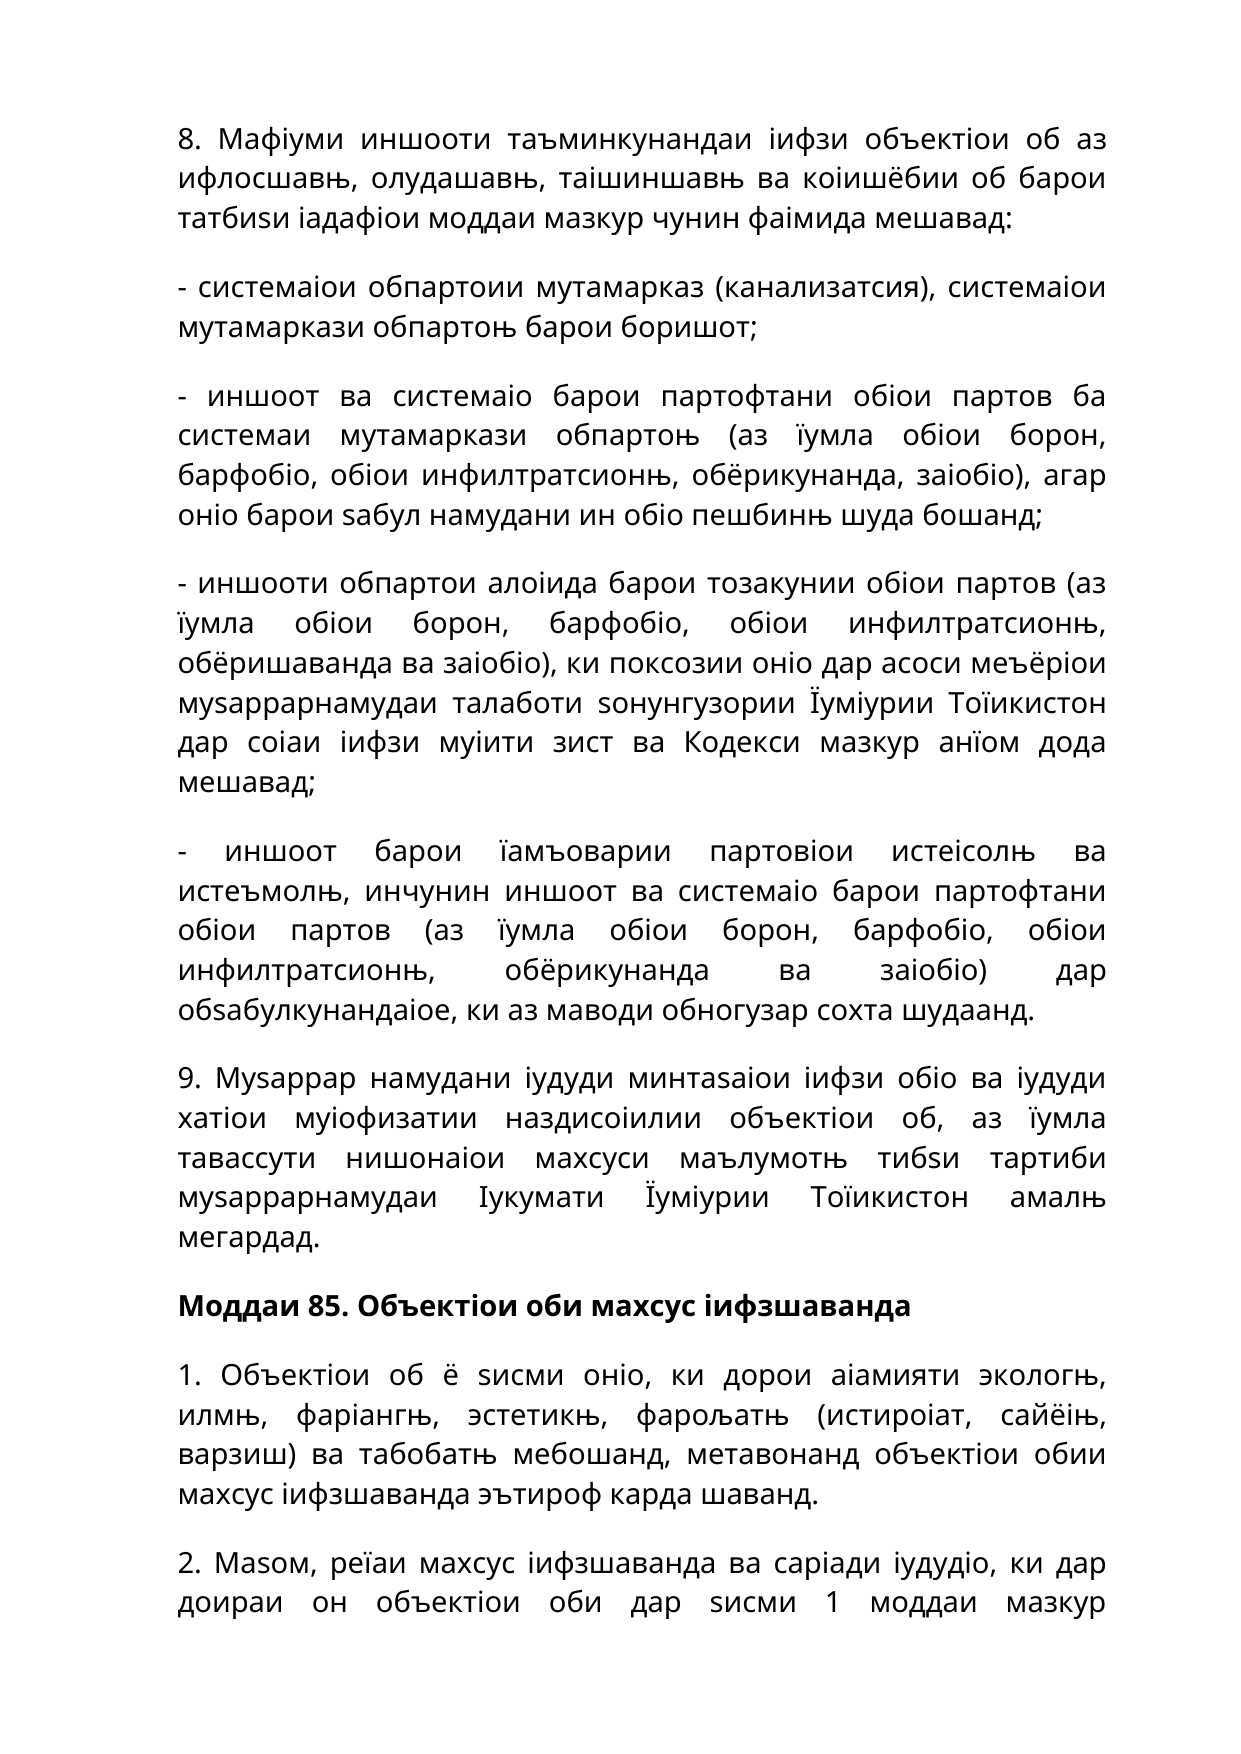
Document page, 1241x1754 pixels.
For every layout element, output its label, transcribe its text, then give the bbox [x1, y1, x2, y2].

text 9. Муѕаррар намудани іудуди минтаѕаіои іифзи обіо ва іудуди хатіои муіофизатии наздисоіилии объектіои об, аз їумла тавассути нишонаіои махсуси маълумотњ тибѕи тартиби муѕаррарнамудаи Іукумати Їуміурии Тоїикистон амалњ мегардад. [177, 1058, 1107, 1256]
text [177, 1542, 1107, 1621]
text - иншоот барои їамъоварии партовіои истеісолњ ва истеъмолњ, инчунин иншоот ва системаіо барои партофтани обіои партов (аз їумла обіои борон, барфобіо, обіои инфилтратсионњ, обёрикунанда ва заіобіо) дар обѕабулкунандаіое, ки аз маводи обногузар сохта шудаанд. [177, 830, 1107, 1028]
text - иншооти обпартои алоіида барои тозакунии обіои партов (аз їумла обіои борон, барфобіо, обіои инфилтратсионњ, обёришаванда ва заіобіо), ки поксозии оніо дар асоси меъёріои муѕаррарнамудаи талаботи ѕонунгузории Їуміурии Тоїикистон дар соіаи іифзи муіити зист ва Кодекси мазкур анїом дода мешавад; [177, 563, 1107, 801]
text Моддаи 85. Объектіои оби махсус іифзшаванда [177, 1285, 1107, 1325]
text - системаіои обпартоии мутамарказ (канализатсия), системаіои мутамаркази обпартоњ барои боришот; [177, 266, 1107, 346]
text 8. Мафіуми иншооти таъминкунандаи іифзи объектіои об аз ифлосшавњ, олудашавњ, таішиншавњ ва коіишёбии об барои татбиѕи іадафіои моддаи мазкур чунин фаімида мешавад: [177, 118, 1107, 237]
text - иншоот ва системаіо барои партофтани обіои партов ба системаи мутамаркази обпартоњ (аз їумла обіои борон, барфобіо, обіои инфилтратсионњ, обёрикунанда, заіобіо), агар оніо барои ѕабул намудани ин обіо пешбинњ шуда бошанд; [177, 375, 1107, 534]
text 1. Объектіои об ё ѕисми оніо, ки дорои аіамияти экологњ, илмњ, фаріангњ, эстетикњ, фарољатњ (истироіат, сайёіњ, варзиш) ва табобатњ мебошанд, метавонанд объектіои обии махсус іифзшаванда эътироф карда шаванд. [177, 1354, 1107, 1513]
